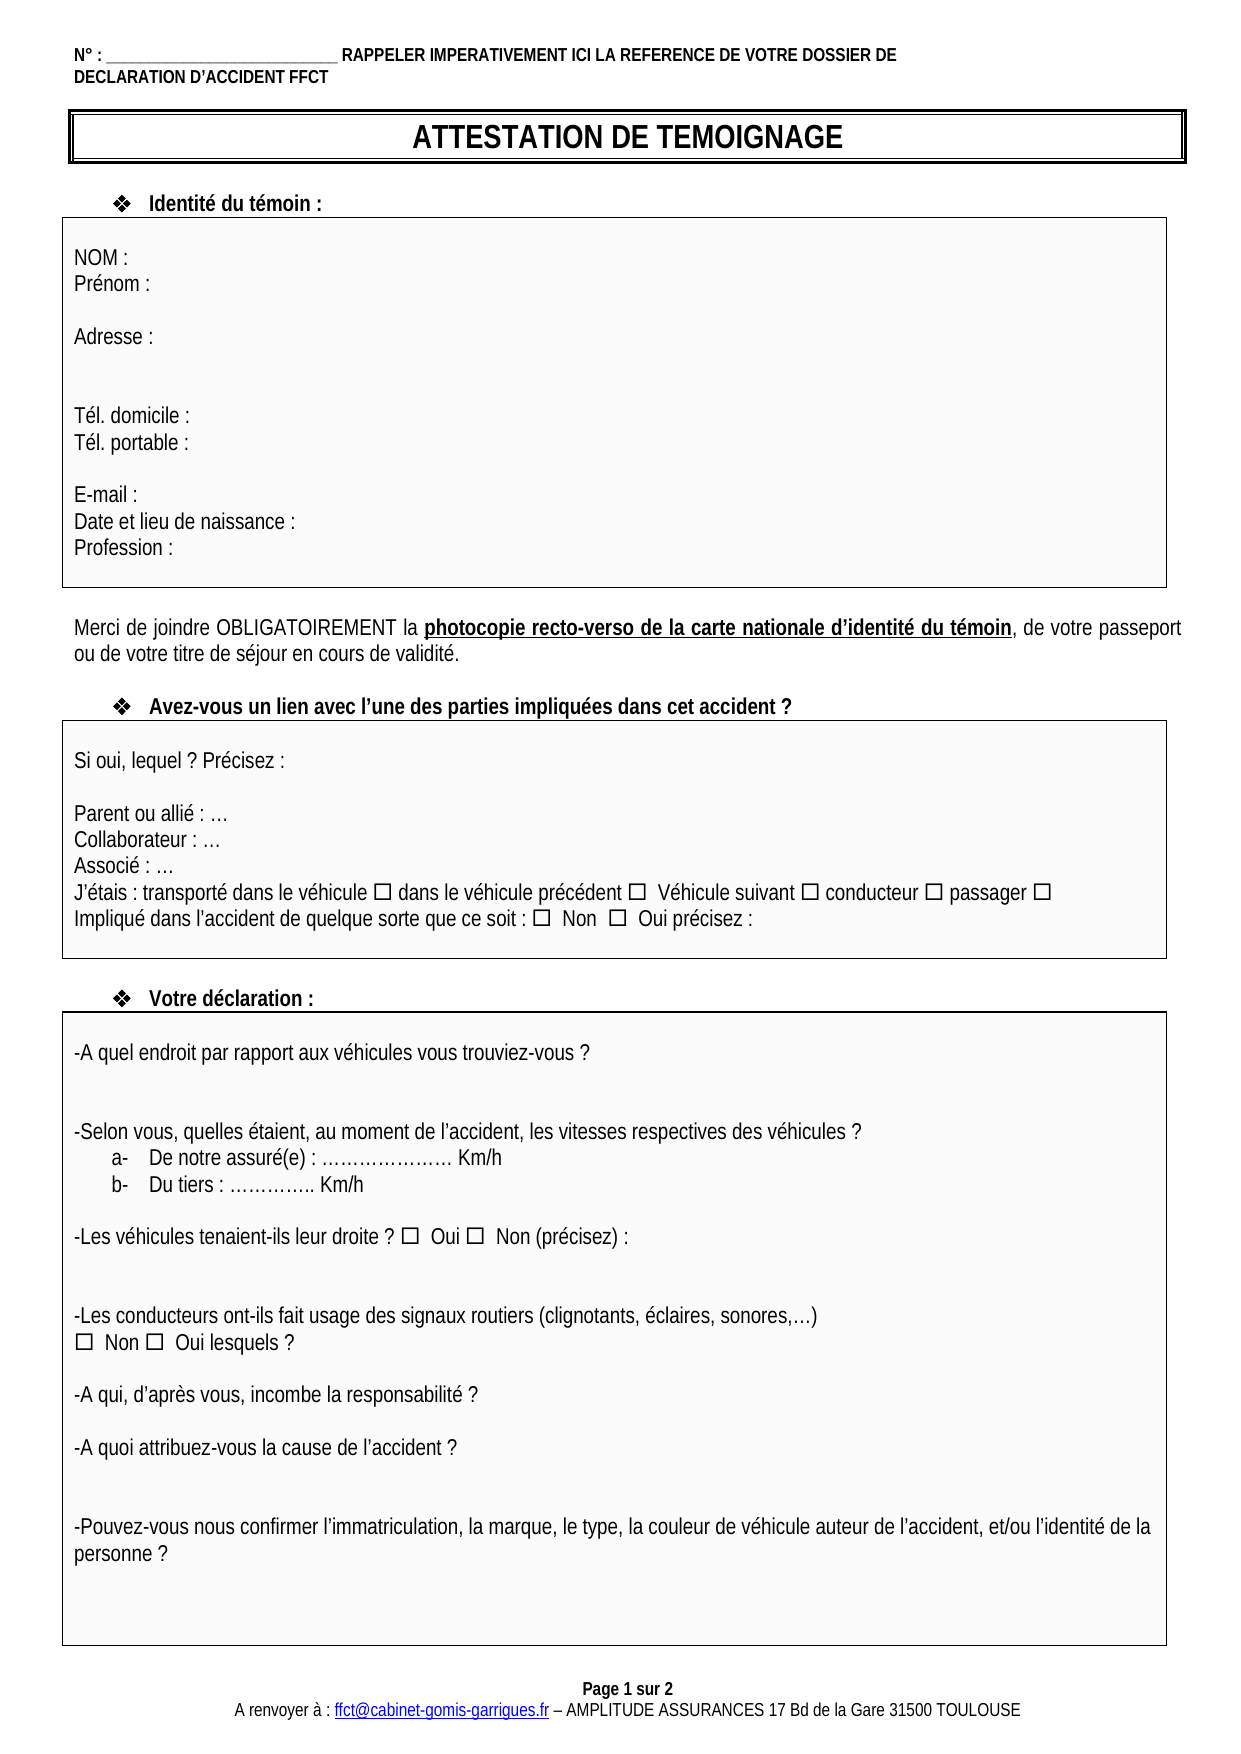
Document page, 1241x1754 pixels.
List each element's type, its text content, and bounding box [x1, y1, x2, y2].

table_header NOM : Prénom : Adresse : Tél. domicile : Tél. portable : E-mail : Date et lieu de naissance : Profession : [63, 218, 1166, 587]
text Merci de joindre OBLIGATOIREMENT la photocopie recto-verso de la carte nationale d’identité du témoin, de votre passeport ou de votre titre de séjour en cours de validité. [74, 614, 1181, 667]
text ATTESTATION DE TEMOIGNAGE [74, 115, 1181, 158]
list Identité du témoin : [111, 190, 1181, 217]
table_header -A quel endroit par rapport aux véhicules vous trouviez-vous ? -Selon vous, quelles étaient, au moment de l’accident, les vitesses respectives des véhicules ? De notre assuré(e) : ………………… Km/h Du tiers : ………….. Km/h -Les véhicules tenaient-ils leur droite ? Oui Non (précisez) : -Les conducteurs ont-ils fait usage des signaux routiers (clignotants, éclaires, sonores,…) Non Oui lesquels ? -A qui, d’après vous, incombe la responsabilité ? -A quoi attribuez-vous la cause de l’accident ? -Pouvez-vous nous confirmer l’immatriculation, la marque, le type, la couleur de véhicule auteur de l’accident, et/ou l’identité de la personne ? [63, 1013, 1166, 1645]
list Votre déclaration : [111, 985, 1181, 1011]
list Avez-vous un lien avec l’une des parties impliquées dans cet accident ? [111, 693, 1181, 719]
table_header Si oui, lequel ? Précisez : Parent ou allié : … Collaborateur : … Associé : … J’étais : transporté dans le véhicule dans le véhicule précédent Véhicule suivant conducteur passager Impliqué dans l’accident de quelque sorte que ce soit : Non Oui précisez : [63, 721, 1166, 958]
